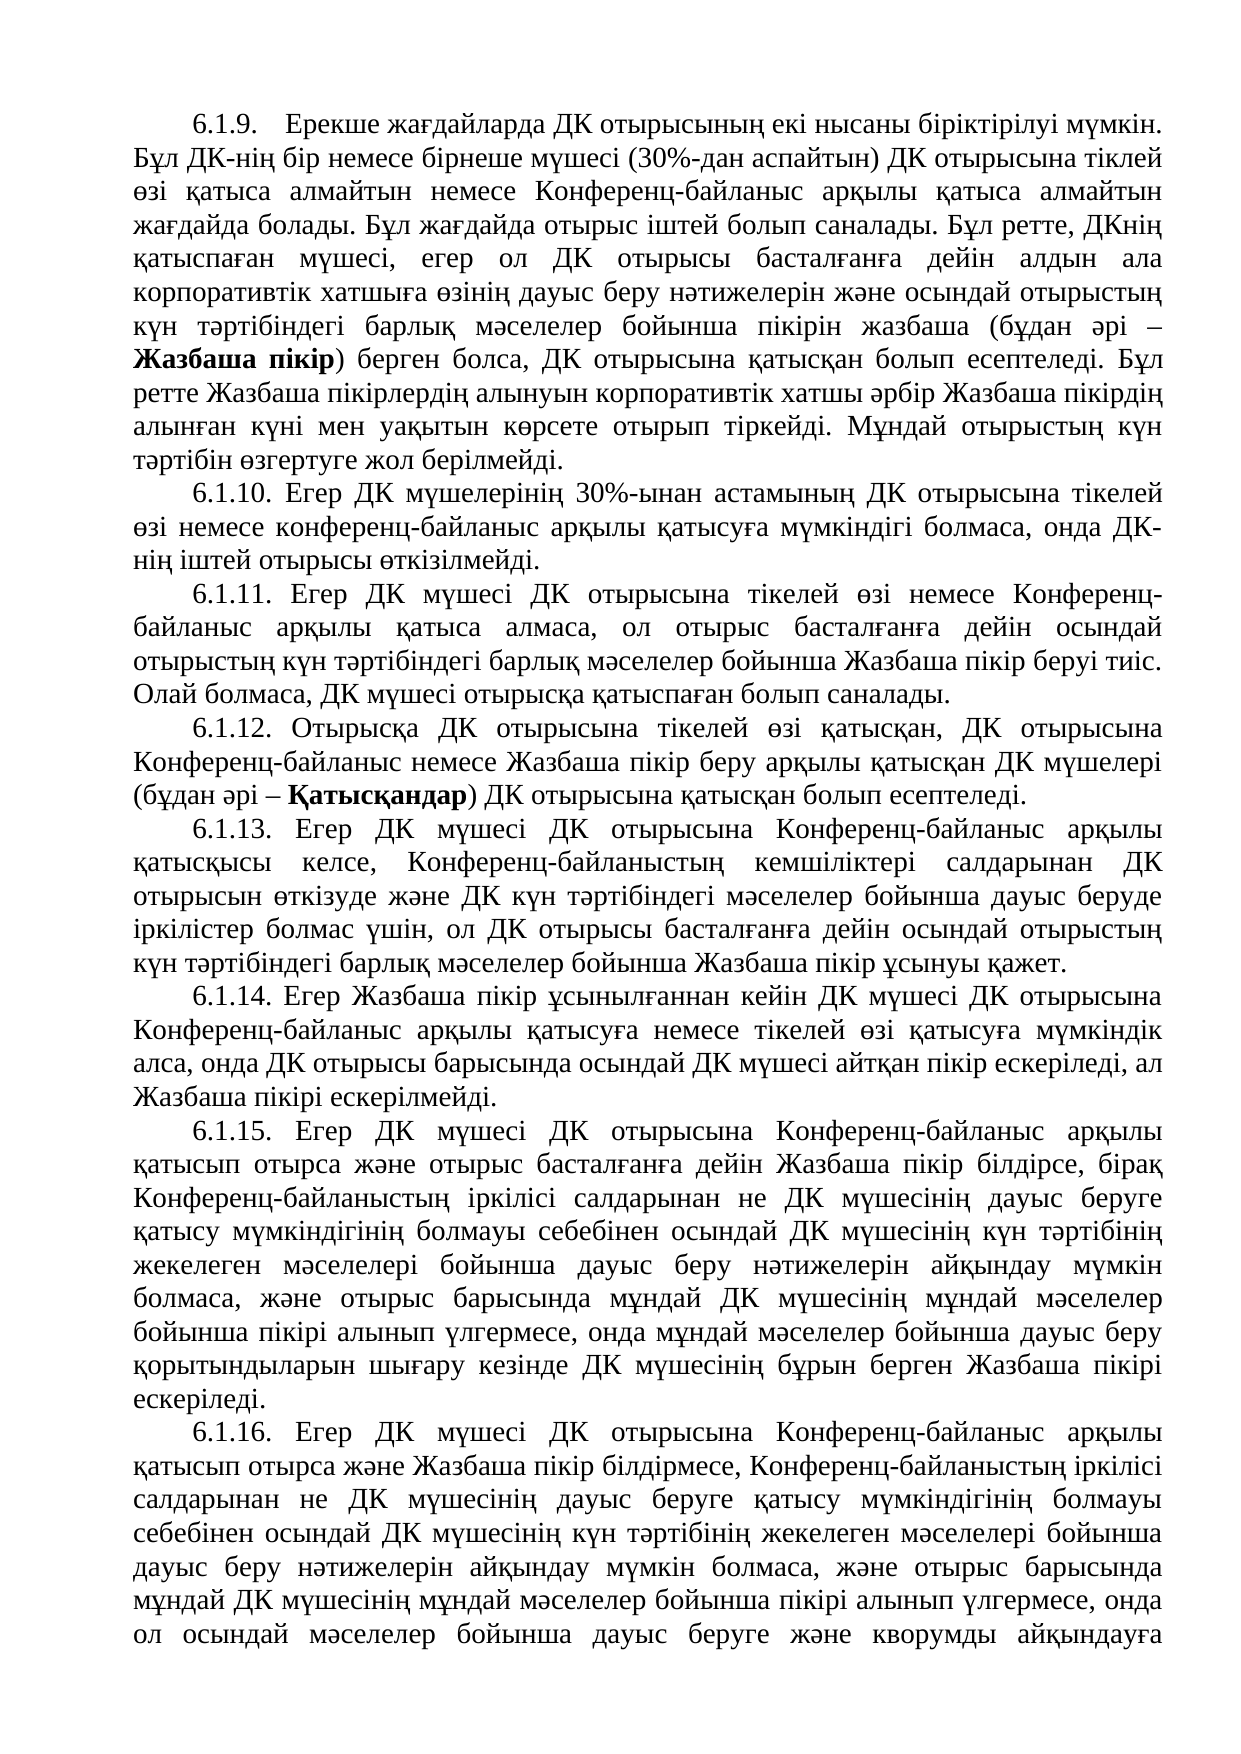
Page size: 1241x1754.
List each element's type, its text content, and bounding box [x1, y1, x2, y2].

text 6.1.12. Отырысқа ДК отырысына тікелей өзі қатысқан, ДК отырысына Конференц-байланыс немесе Жазбаша пікір беру арқылы қатысқан ДК мүшелері (бұдан әрі – Қатысқандар) ДК отырысына қатысқан болып есептеледі. [133, 710, 1163, 811]
text 6.1.15. Егер ДК мүшесі ДК отырысына Конференц-байланыс арқылы қатысып отырса және отырыс басталғанға дейін Жазбаша пікір білдірсе, бірақ Конференц-байланыстың іркілісі салдарынан не ДК мүшесінің дауыс беруге қатысу мүмкіндігінің болмауы себебінен осындай ДК мүшесінің күн тәртібінің жекелеген мәселелері бойынша дауыс беру нәтижелерін айқындау мүмкін болмаса, және отырыс барысында мұндай ДК мүшесінің мұндай мәселелер бойынша пікірі алынып үлгермесе, онда мұндай мәселелер бойынша дауыс беру қорытындыларын шығару кезінде ДК мүшесінің бұрын берген Жазбаша пікірі ескеріледі. [133, 1113, 1163, 1414]
list Ерекше жағдайларда ДК отырысының екі нысаны біріктірілуі мүмкін. Бұл ДК-нің бір немесе бірнеше мүшесі (30%-дан аспайтын) ДК отырысына тіклей өзі қатыса алмайтын немесе Конференц-байланыс арқылы қатыса алмайтын жағдайда болады. Бұл жағдайда отырыс іштей болып саналады. Бұл ретте, ДКнің қатыспаған мүшесі, егер ол ДК отырысы басталғанға дейін алдын ала корпоративтік хатшыға өзінің дауыс беру нәтижелерін және осындай отырыстың күн тәртібіндегі барлық мәселелер бойынша пікірін жазбаша (бұдан әрі – Жазбаша пікір) берген болса, ДК отырысына қатысқан болып есептеледі. Бұл ретте Жазбаша пікірлердің алынуын корпоративтік хатшы әрбір Жазбаша пікірдің алынған күні мен уақытын көрсете отырып тіркейді. Мұндай отырыстың күн тәртібін өзгертуге жол берілмейді. [133, 106, 1163, 475]
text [133, 1414, 1163, 1649]
list Егер ДК мүшелерінің 30%-ынан астамының ДК отырысына тікелей өзі немесе конференц-байланыс арқылы қатысуға мүмкіндігі болмаса, онда ДК-нің іштей отырысы өткізілмейді. [133, 475, 1163, 576]
text 6.1.13. Егер ДК мүшесі ДК отырысына Конференц-байланыс арқылы қатысқысы келсе, Конференц-байланыстың кемшіліктері салдарынан ДК отырысын өткізуде және ДК күн тәртібіндегі мәселелер бойынша дауыс беруде іркілістер болмас үшін, ол ДК отырысы басталғанға дейін осындай отырыстың күн тәртібіндегі барлық мәселелер бойынша Жазбаша пікір ұсынуы қажет. [133, 811, 1163, 978]
text 6.1.14. Егер Жазбаша пікір ұсынылғаннан кейін ДК мүшесі ДК отырысына Конференц-байланыс арқылы қатысуға немесе тікелей өзі қатысуға мүмкіндік алса, онда ДК отырысы барысында осындай ДК мүшесі айтқан пікір ескеріледі, ал Жазбаша пікірі ескерілмейді. [133, 978, 1163, 1113]
text 6.1.11. Егер ДК мүшесі ДК отырысына тікелей өзі немесе Конференц-байланыс арқылы қатыса алмаса, ол отырыс басталғанға дейін осындай отырыстың күн тәртібіндегі барлық мәселелер бойынша Жазбаша пікір беруі тиіс. Олай болмаса, ДК мүшесі отырысқа қатыспаған болып саналады. [133, 576, 1163, 710]
